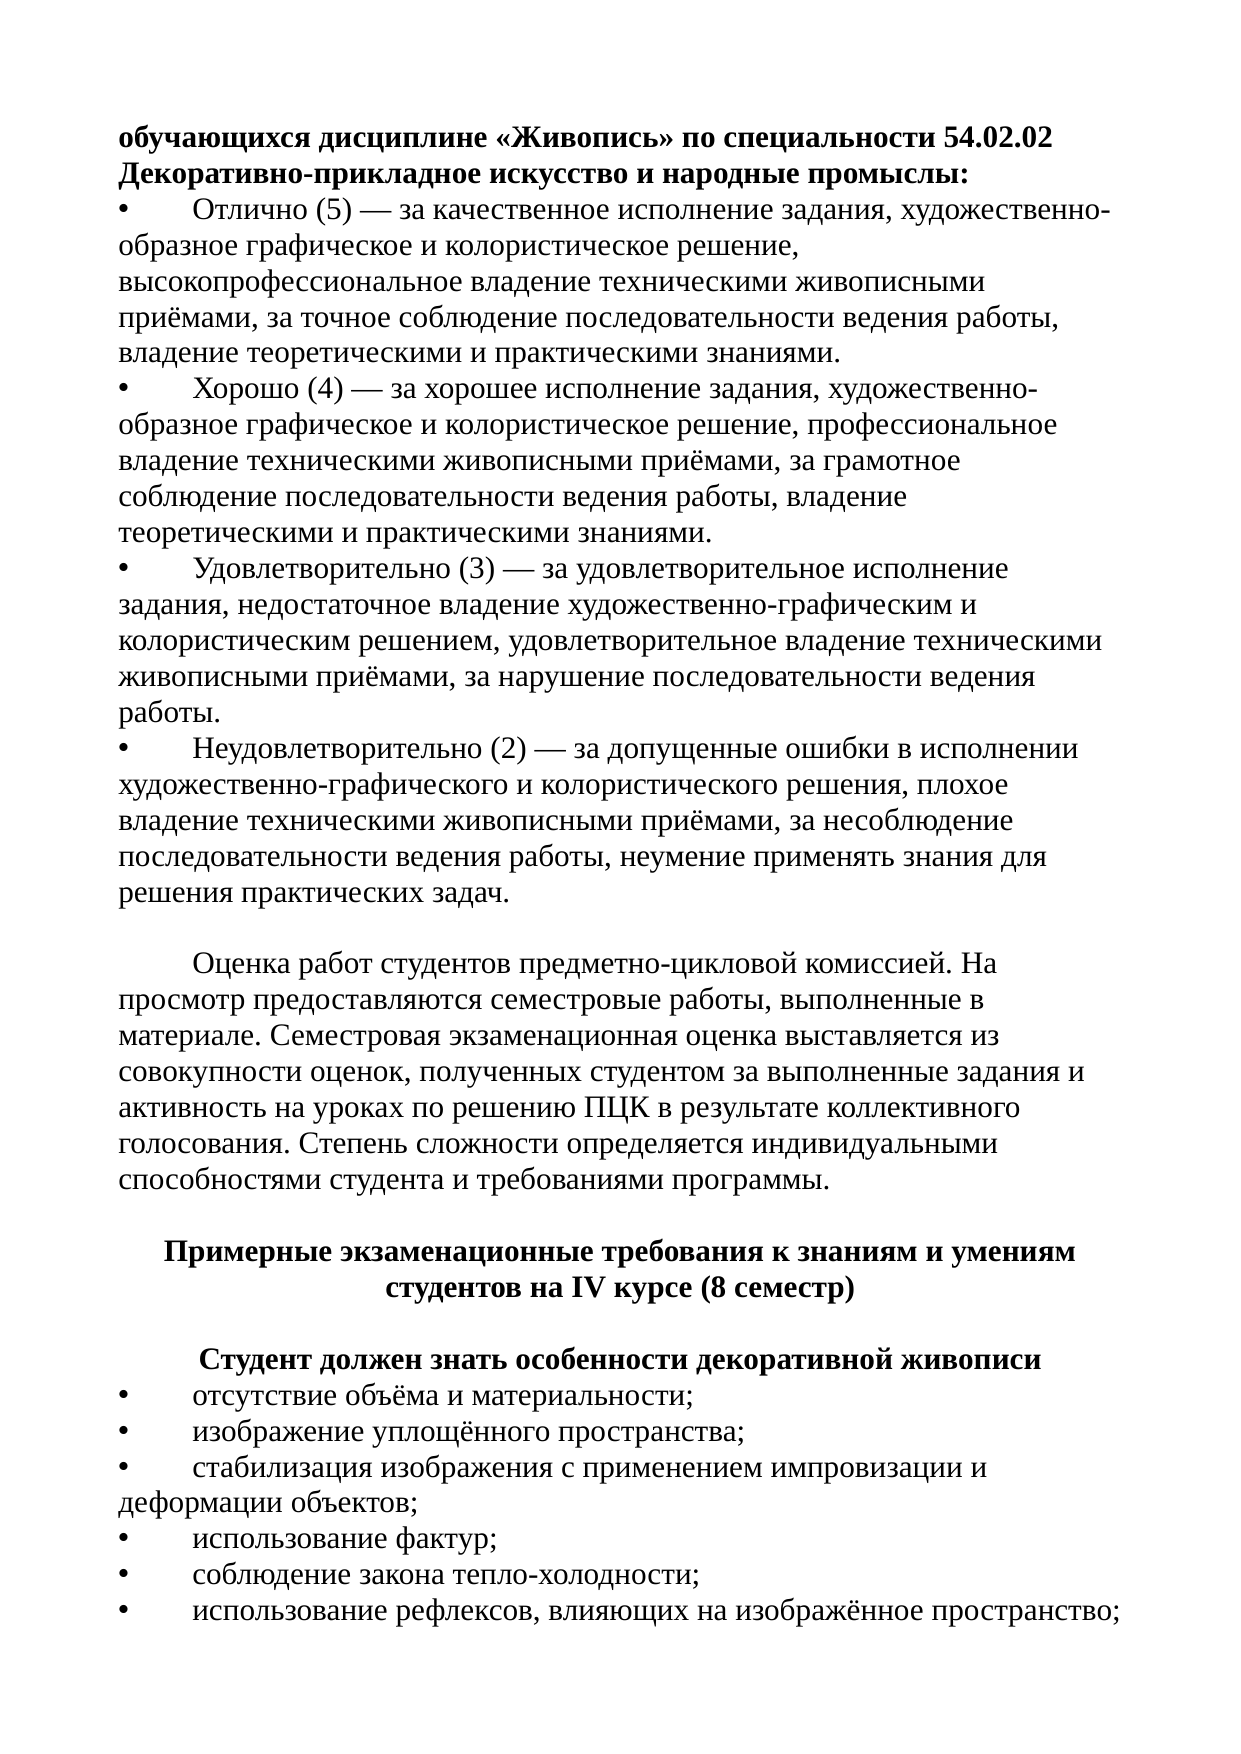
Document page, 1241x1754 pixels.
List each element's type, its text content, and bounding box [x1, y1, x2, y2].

text Примерные экзаменационные требования к знаниям и умениям студентов на IV курсе (8 семестр) [118, 1232, 1122, 1304]
list соблюдение закона тепло-холодности; [118, 1556, 1122, 1592]
text Оценка работ студентов предметно-цикловой комиссией. На просмотр предоставляются семестровые работы, выполненные в материале. Семестровая экзаменационная оценка выставляется из совокупности оценок, полученных студентом за выполненные задания и активность на уроках по решению ПЦК в результате коллективного голосования. Степень сложности определяется индивидуальными способностями студента и требованиями программы. [118, 945, 1122, 1196]
list использование рефлексов, влияющих на изображённое пространство; [118, 1592, 1122, 1627]
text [118, 118, 1122, 190]
list стабилизация изображения с применением импровизации и деформации объектов; [118, 1448, 1122, 1520]
list Неудовлетворительно (2) — за допущенные ошибки в исполнении художественно-графического и колористического решения, плохое владение техническими живописными приёмами, за несоблюдение последовательности ведения работы, неумение применять знания для решения практических задач. [118, 729, 1122, 909]
list Отлично (5) — за качественное исполнение задания, художественно-образное графическое и колористическое решение, высокопрофессиональное владение техническими живописными приёмами, за точное соблюдение последовательности ведения работы, владение теоретическими и практическими знаниями. [118, 190, 1122, 370]
text Студент должен знать особенности декоративной живописи [118, 1340, 1122, 1376]
list использование фактур; [118, 1520, 1122, 1556]
list Удовлетворительно (3) — за удовлетворительное исполнение задания, недостаточное владение художественно-графическим и колористическим решением, удовлетворительное владение техническими живописными приёмами, за нарушение последовательности ведения работы. [118, 549, 1122, 729]
list отсутствие объёма и материальности; [118, 1376, 1122, 1412]
list Хорошо (4) — за хорошее исполнение задания, художественно-образное графическое и колористическое решение, профессиональное владение техническими живописными приёмами, за грамотное соблюдение последовательности ведения работы, владение теоретическими и практическими знаниями. [118, 370, 1122, 549]
list изображение уплощённого пространства; [118, 1412, 1122, 1448]
